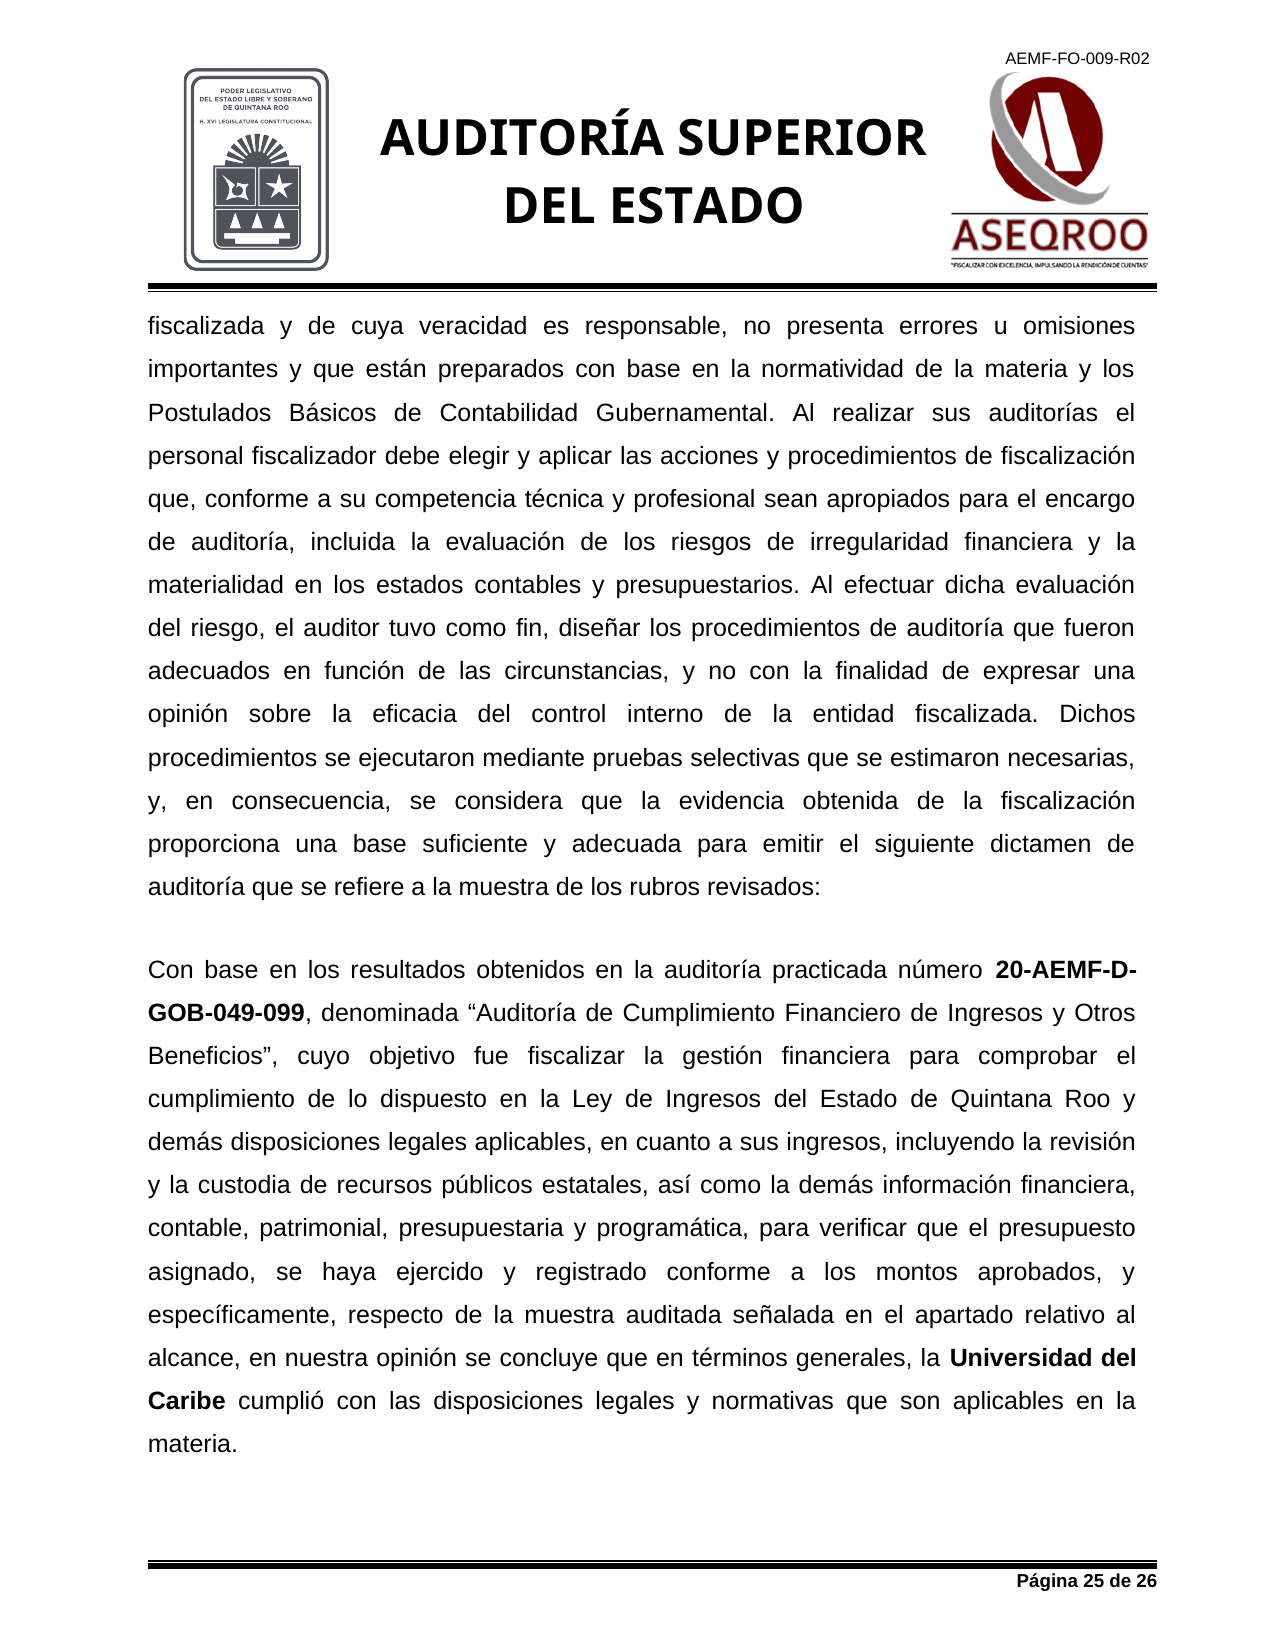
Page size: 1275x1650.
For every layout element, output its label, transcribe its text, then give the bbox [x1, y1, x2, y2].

picture [183, 68, 329, 271]
picture [951, 72, 1148, 268]
text Con base en los resultados obtenidos en la auditoría practicada número 20-AEMF-D-GOB-049-099, denominada “Auditoría de Cumplimiento Financiero de Ingresos y Otros Beneficios”, cuyo objetivo fue fiscalizar la gestión financiera para comprobar el cumplimiento de lo dispuesto en la Ley de Ingresos del Estado de Quintana Roo y demás disposiciones legales aplicables, en cuanto a sus ingresos, incluyendo la revisión y la custodia de recursos públicos estatales, así como la demás información financiera, contable, patrimonial, presupuestaria y programática, para verificar que el presupuesto asignado, se haya ejercido y registrado conforme a los montos aprobados, y específicamente, respecto de la muestra auditada señalada en el apartado relativo al alcance, en nuestra opinión se concluye que en términos generales, la Universidad del Caribe cumplió con las disposiciones legales y normativas que son aplicables en la materia. [148, 954, 1137, 1458]
